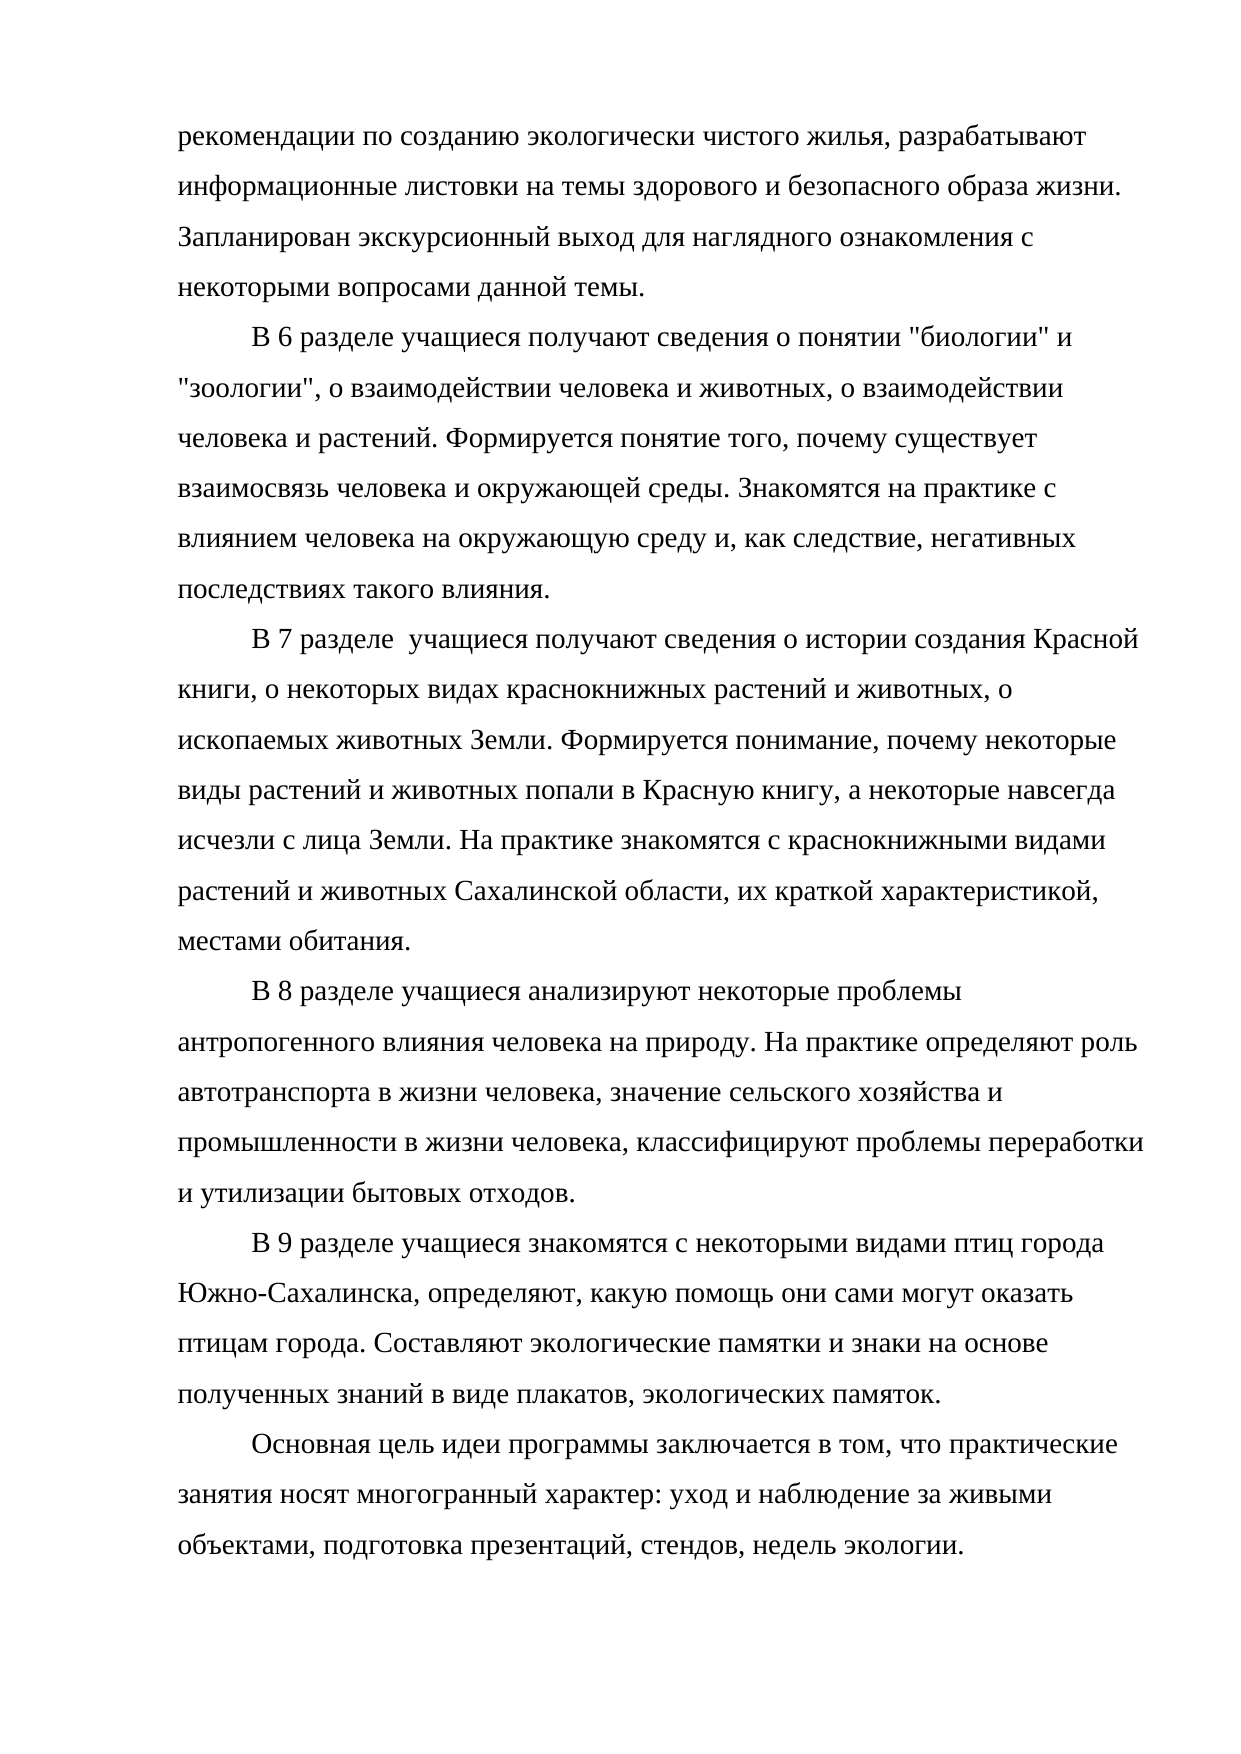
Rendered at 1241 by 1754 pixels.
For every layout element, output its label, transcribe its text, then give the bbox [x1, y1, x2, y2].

text В 9 разделе учащиеся знакомятся с некоторыми видами птиц города Южно-Сахалинска, определяют, какую помощь они сами могут оказать птицам города. Составляют экологические памятки и знаки на основе полученных знаний в виде плакатов, экологических памяток. [177, 1225, 1152, 1409]
text В 8 разделе учащиеся анализируют некоторые проблемы антропогенного влияния человека на природу. На практике определяют роль автотранспорта в жизни человека, значение сельского хозяйства и промышленности в жизни человека, классифицируют проблемы переработки и утилизации бытовых отходов. [177, 973, 1152, 1208]
text В 6 разделе учащиеся получают сведения о понятии "биологии" и "зоологии", о взаимодействии человека и животных, о взаимодействии человека и растений. Формируется понятие того, почему существует взаимосвязь человека и окружающей среды. Знакомятся на практике с влиянием человека на окружающую среду и, как следствие, негативных последствиях такого влияния. [177, 319, 1152, 604]
text В 7 разделе учащиеся получают сведения о истории создания Красной книги, о некоторых видах краснокнижных растений и животных, о ископаемых животных Земли. Формируется понимание, почему некоторые виды растений и животных попали в Красную книгу, а некоторые навсегда исчезли с лица Земли. На практике знакомятся с краснокнижными видами растений и животных Сахалинской области, их краткой характеристикой, местами обитания. [177, 621, 1152, 957]
text Основная цель идеи программы заключается в том, что практические занятия носят многогранный характер: уход и наблюдение за живыми объектами, подготовка презентаций, стендов, недель экологии. [177, 1426, 1152, 1560]
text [177, 118, 1152, 303]
